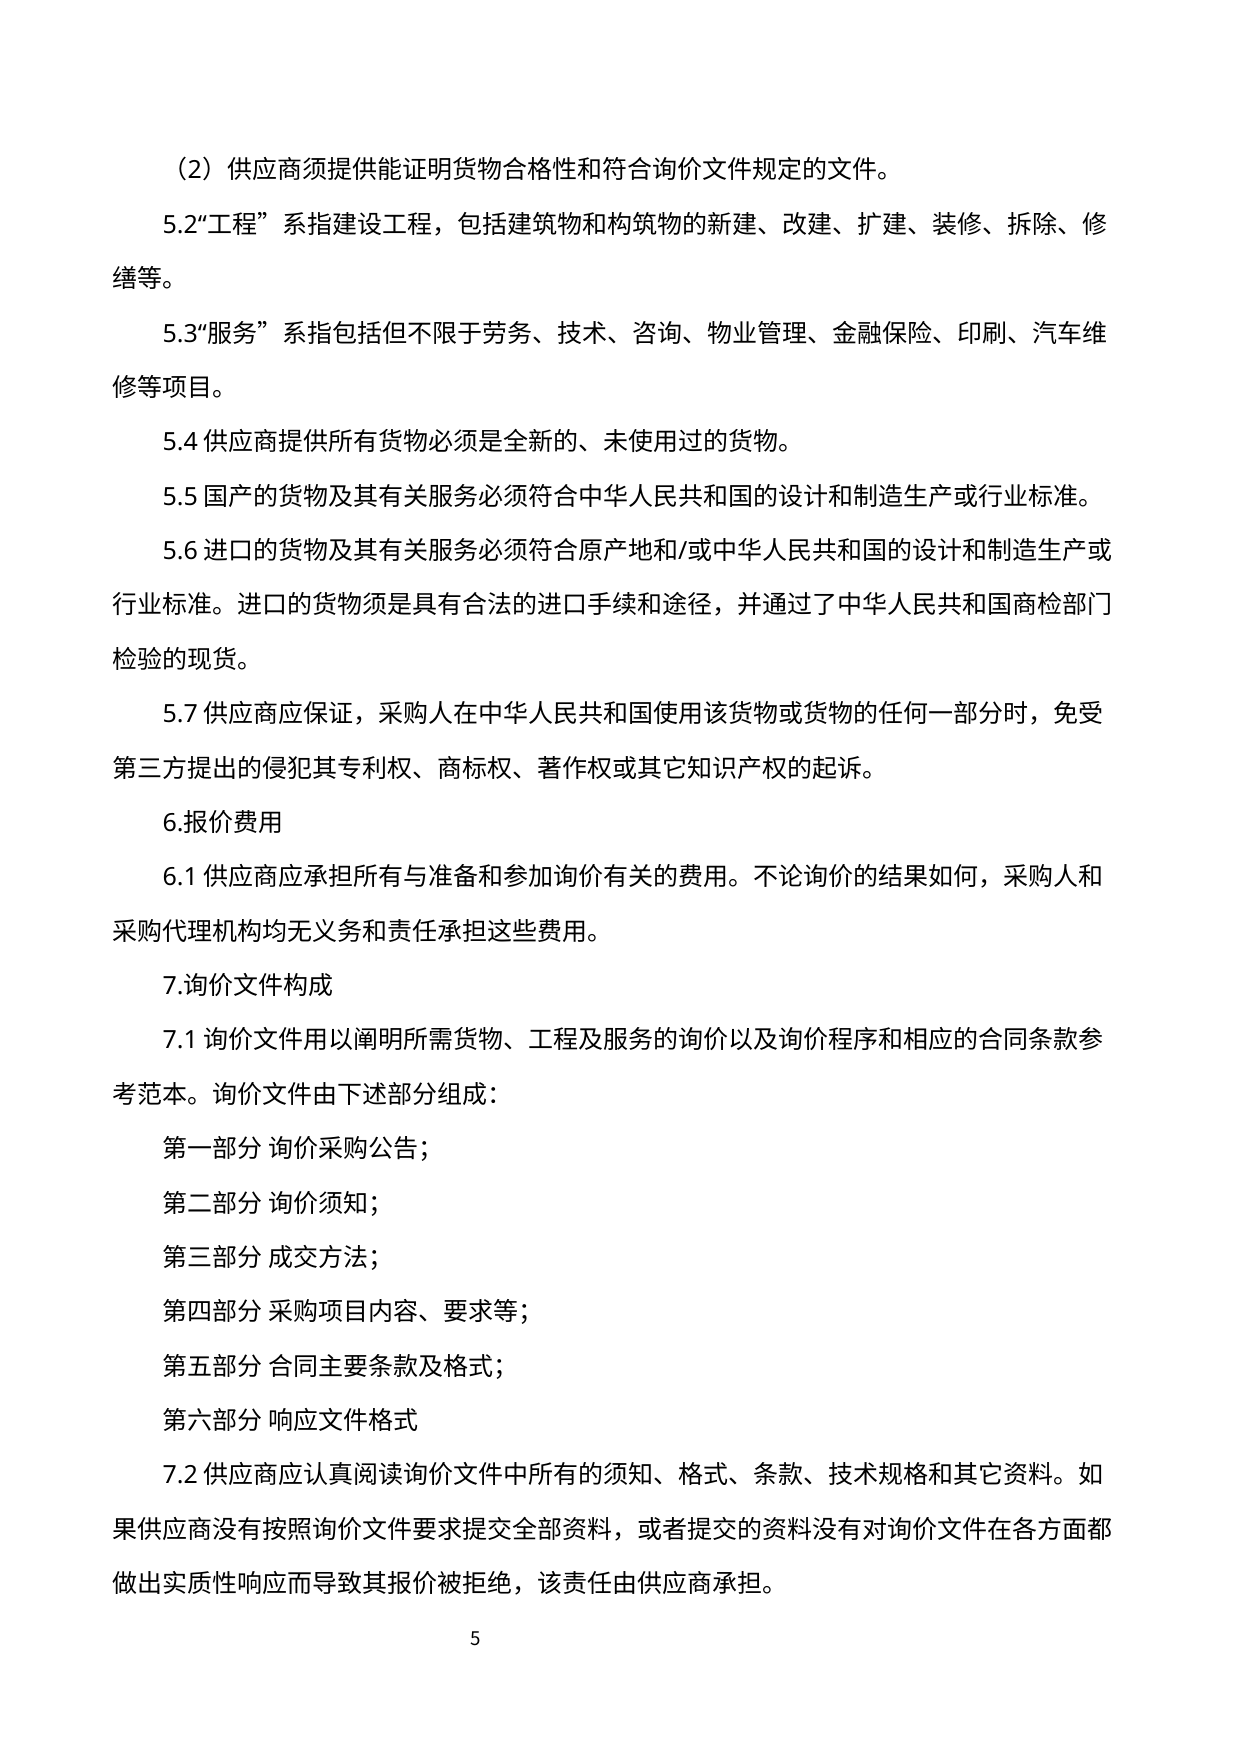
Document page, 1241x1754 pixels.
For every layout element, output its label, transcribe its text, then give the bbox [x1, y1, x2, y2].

list 5.5国产的货物及其有关服务必须符合中华人民共和国的设计和制造生产或行业标准。 [112, 476, 1128, 512]
list 6.1供应商应承担所有与准备和参加询价有关的费用。不论询价的结果如何，采购人和采购代理机构均无义务和责任承担这些费用。 [112, 857, 1128, 947]
list 5.6进口的货物及其有关服务必须符合原产地和/或中华人民共和国的设计和制造生产或行业标准。进口的货物须是具有合法的进口手续和途径，并通过了中华人民共和国商检部门检验的现货。 [112, 531, 1128, 676]
list 第五部分 合同主要条款及格式； [112, 1346, 1128, 1382]
list 第二部分 询价须知； [112, 1183, 1128, 1219]
list 第六部分 响应文件格式 [112, 1401, 1128, 1437]
list 7.询价文件构成 [112, 966, 1128, 1002]
list 第三部分 成交方法； [112, 1237, 1128, 1274]
list 7.2供应商应认真阅读询价文件中所有的须知、格式、条款、技术规格和其它资料。如果供应商没有按照询价文件要求提交全部资料，或者提交的资料没有对询价文件在各方面都做出实质性响应而导致其报价被拒绝，该责任由供应商承担。 [112, 1455, 1128, 1600]
list （2）供应商须提供能证明货物合格性和符合询价文件规定的文件。 [112, 150, 1128, 186]
list 第四部分 采购项目内容、要求等； [112, 1292, 1128, 1328]
list 5.3“服务”系指包括但不限于劳务、技术、咨询、物业管理、金融保险、印刷、汽车维修等项目。 [112, 313, 1128, 404]
list 5.7供应商应保证，采购人在中华人民共和国使用该货物或货物的任何一部分时，免受第三方提出的侵犯其专利权、商标权、著作权或其它知识产权的起诉。 [112, 694, 1128, 784]
list 5.2“工程”系指建设工程，包括建筑物和构筑物的新建、改建、扩建、装修、拆除、修缮等。 [112, 204, 1128, 295]
list 6.报价费用 [112, 802, 1128, 839]
list 7.1询价文件用以阐明所需货物、工程及服务的询价以及询价程序和相应的合同条款参考范本。询价文件由下述部分组成： [112, 1020, 1128, 1111]
list 第一部分 询价采购公告； [112, 1129, 1128, 1165]
list 5.4供应商提供所有货物必须是全新的、未使用过的货物。 [112, 422, 1128, 458]
